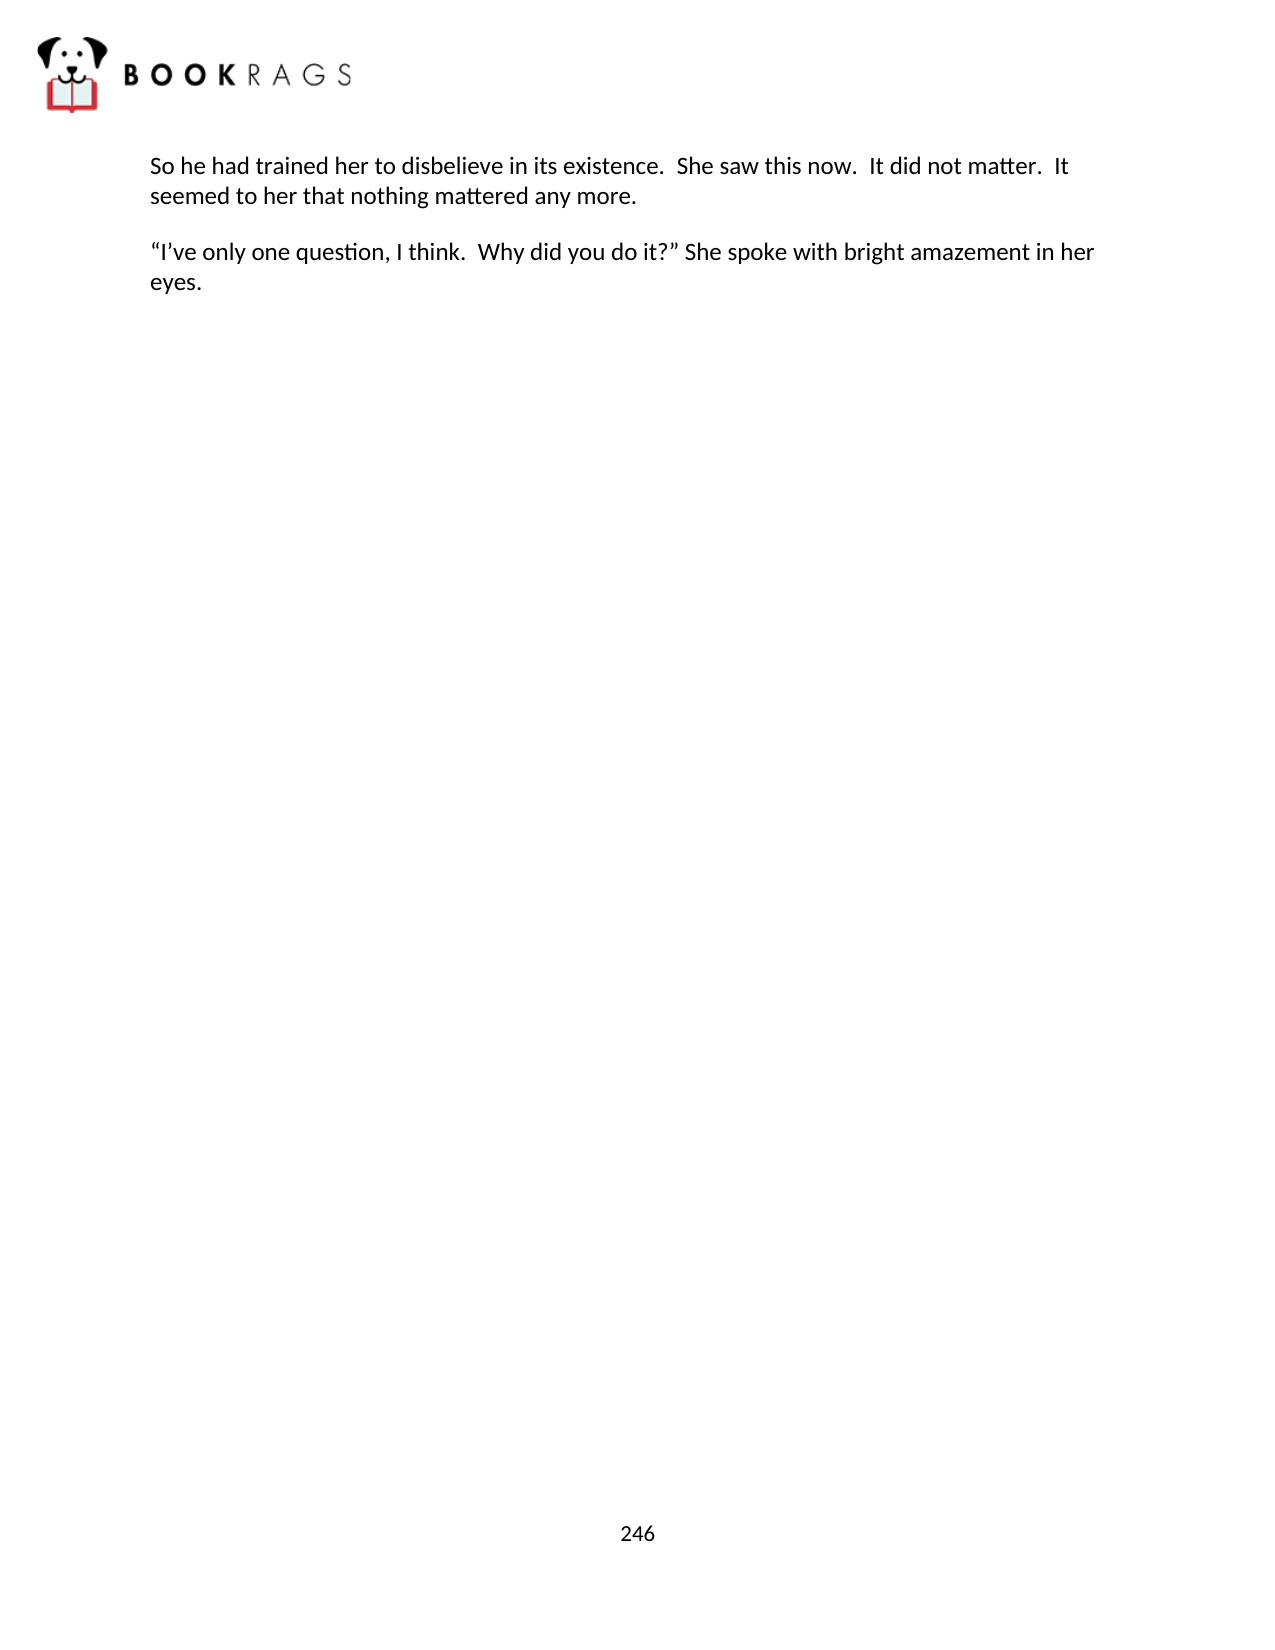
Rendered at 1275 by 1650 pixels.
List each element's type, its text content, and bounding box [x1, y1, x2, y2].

text So he had trained her to disbelieve in its existence. She saw this now. It did not matter. It seemed to her that nothing mattered any more. [150, 150, 1125, 211]
picture [37, 37, 351, 113]
text “I’ve only one question, I think. Why did you do it?” She spoke with bright amazement in her eyes. [150, 236, 1125, 297]
